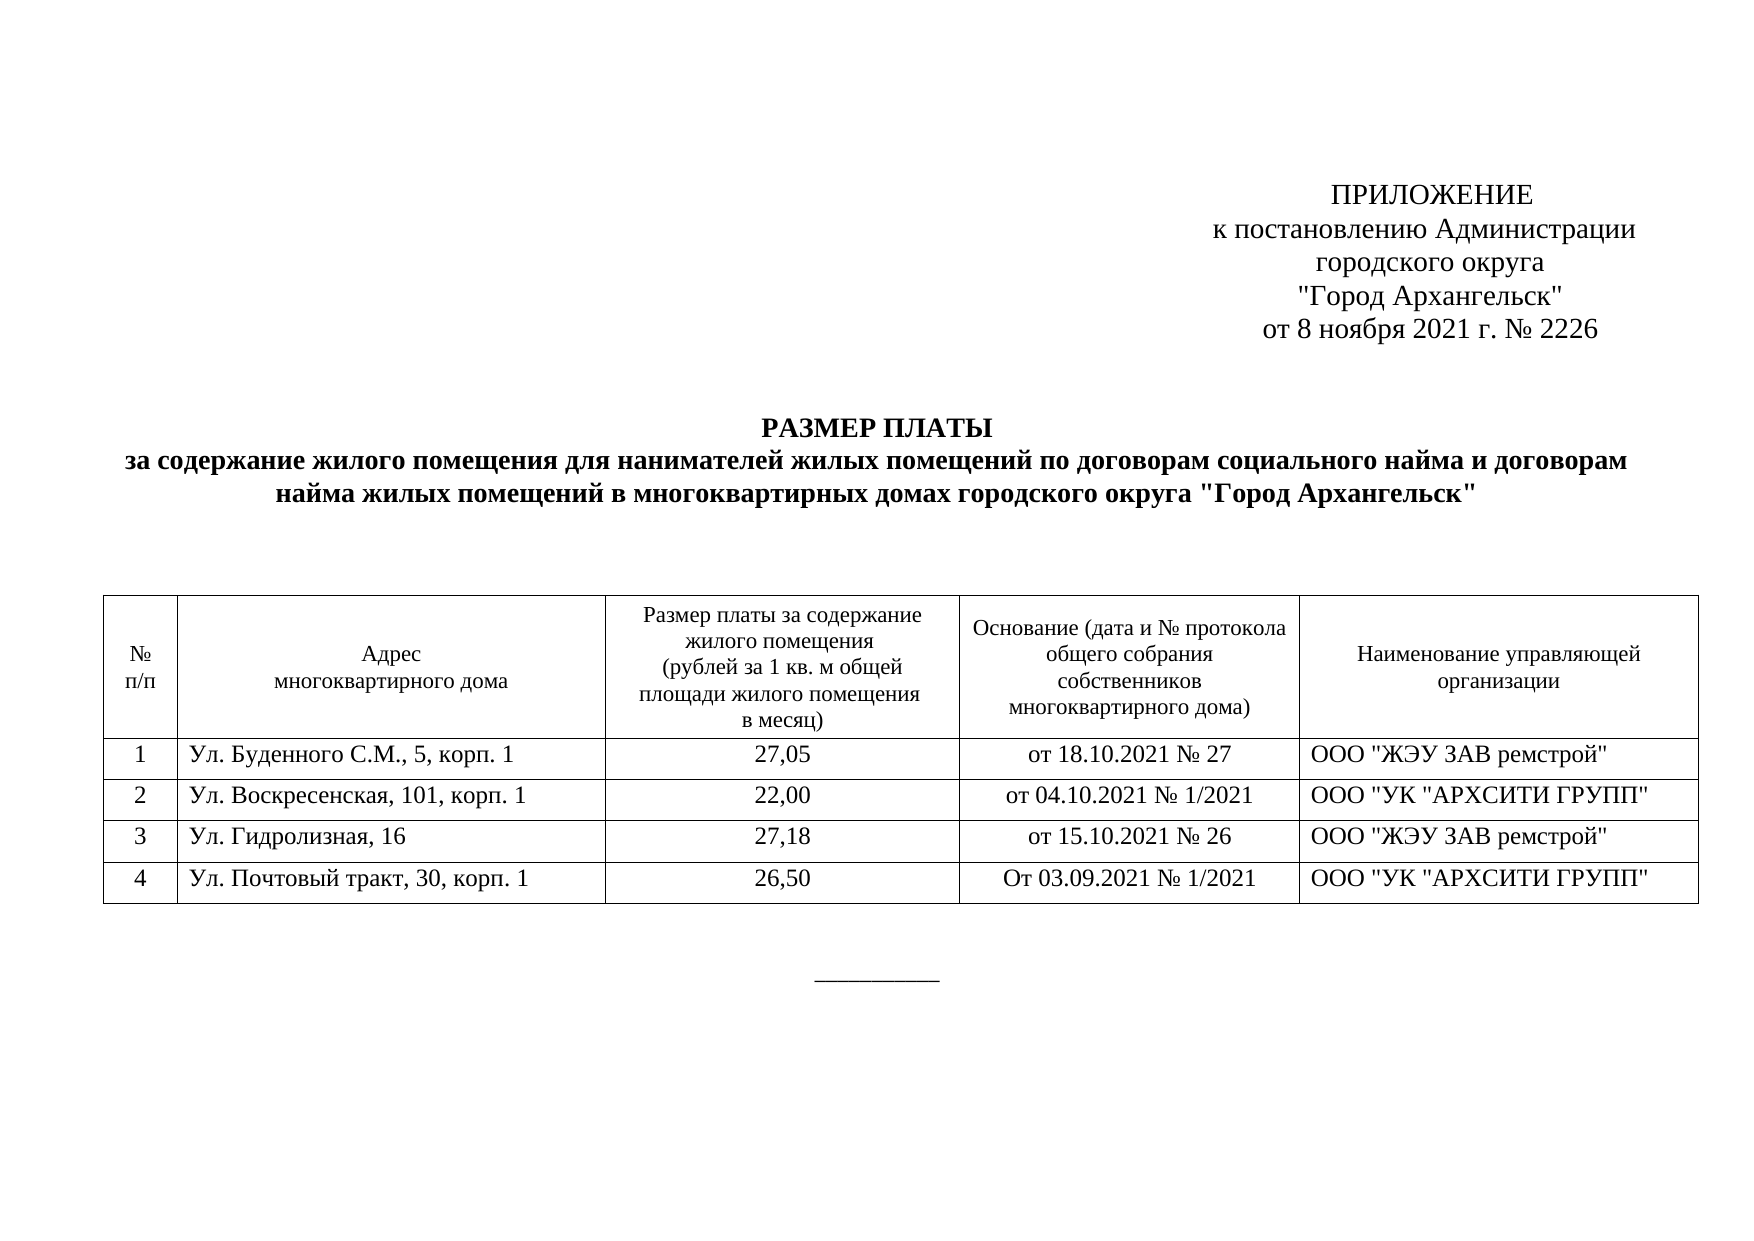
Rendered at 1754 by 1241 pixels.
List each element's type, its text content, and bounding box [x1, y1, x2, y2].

table_cell ООО "ЖЭУ ЗАВ ремстрой" [1300, 821, 1698, 862]
table_cell Ул. Гидролизная, 16 [178, 821, 605, 862]
text ПРИЛОЖЕНИЕ [1331, 177, 1636, 211]
text ___________ [118, 957, 1636, 985]
table_cell 4 [104, 863, 177, 903]
text от 8 ноября 2021 г. № 2226 [1224, 311, 1636, 345]
table_header № п/п [104, 596, 177, 738]
table_cell От 03.09.2021 № 1/2021 [960, 863, 1299, 903]
table_cell ООО "УК "АРХСИТИ ГРУПП" [1300, 780, 1698, 820]
table_cell от 18.10.2021 № 27 [960, 739, 1299, 779]
table_cell 27,05 [606, 739, 959, 779]
table_cell 22,00 [606, 780, 959, 820]
table_cell 1 [104, 739, 177, 779]
text "Город Архангельск" [1151, 278, 1636, 311]
table_cell Ул. Почтовый тракт, 30, корп. 1 [178, 863, 605, 903]
table_cell ООО "УК "АРХСИТИ ГРУПП" [1300, 863, 1698, 903]
table_cell Ул. Воскресенская, 101, корп. 1 [178, 780, 605, 820]
text за содержание жилого помещения для нанимателей жилых помещений по договорам социального найма и договорам найма жилых помещений в многоквартирных домах городского округа "Город Архангельск" [118, 443, 1636, 508]
table_cell Ул. Буденного С.М., 5, корп. 1 [178, 739, 605, 779]
table_cell 27,18 [606, 821, 959, 862]
table_cell ООО "ЖЭУ ЗАВ ремстрой" [1300, 739, 1698, 779]
table_header Адрес многоквартирного дома [178, 596, 605, 738]
table_cell от 15.10.2021 № 26 [960, 821, 1299, 862]
table_header Наименование управляющей организации [1300, 596, 1698, 738]
text к постановлению Администрации [118, 211, 1636, 244]
text РАЗМЕР ПЛАТЫ [118, 411, 1636, 443]
text городского округа [1151, 244, 1636, 278]
table_cell 2 [104, 780, 177, 820]
table_header Основание (дата и № протокола общего собрания собственников многоквартирного дома) [960, 596, 1299, 738]
table_cell от 04.10.2021 № 1/2021 [960, 780, 1299, 820]
table_cell 26,50 [606, 863, 959, 903]
table_cell 3 [104, 821, 177, 862]
table_header Размер платы за содержание жилого помещения (рублей за 1 кв. м общей площади жилого помещения в месяц) [606, 596, 959, 738]
